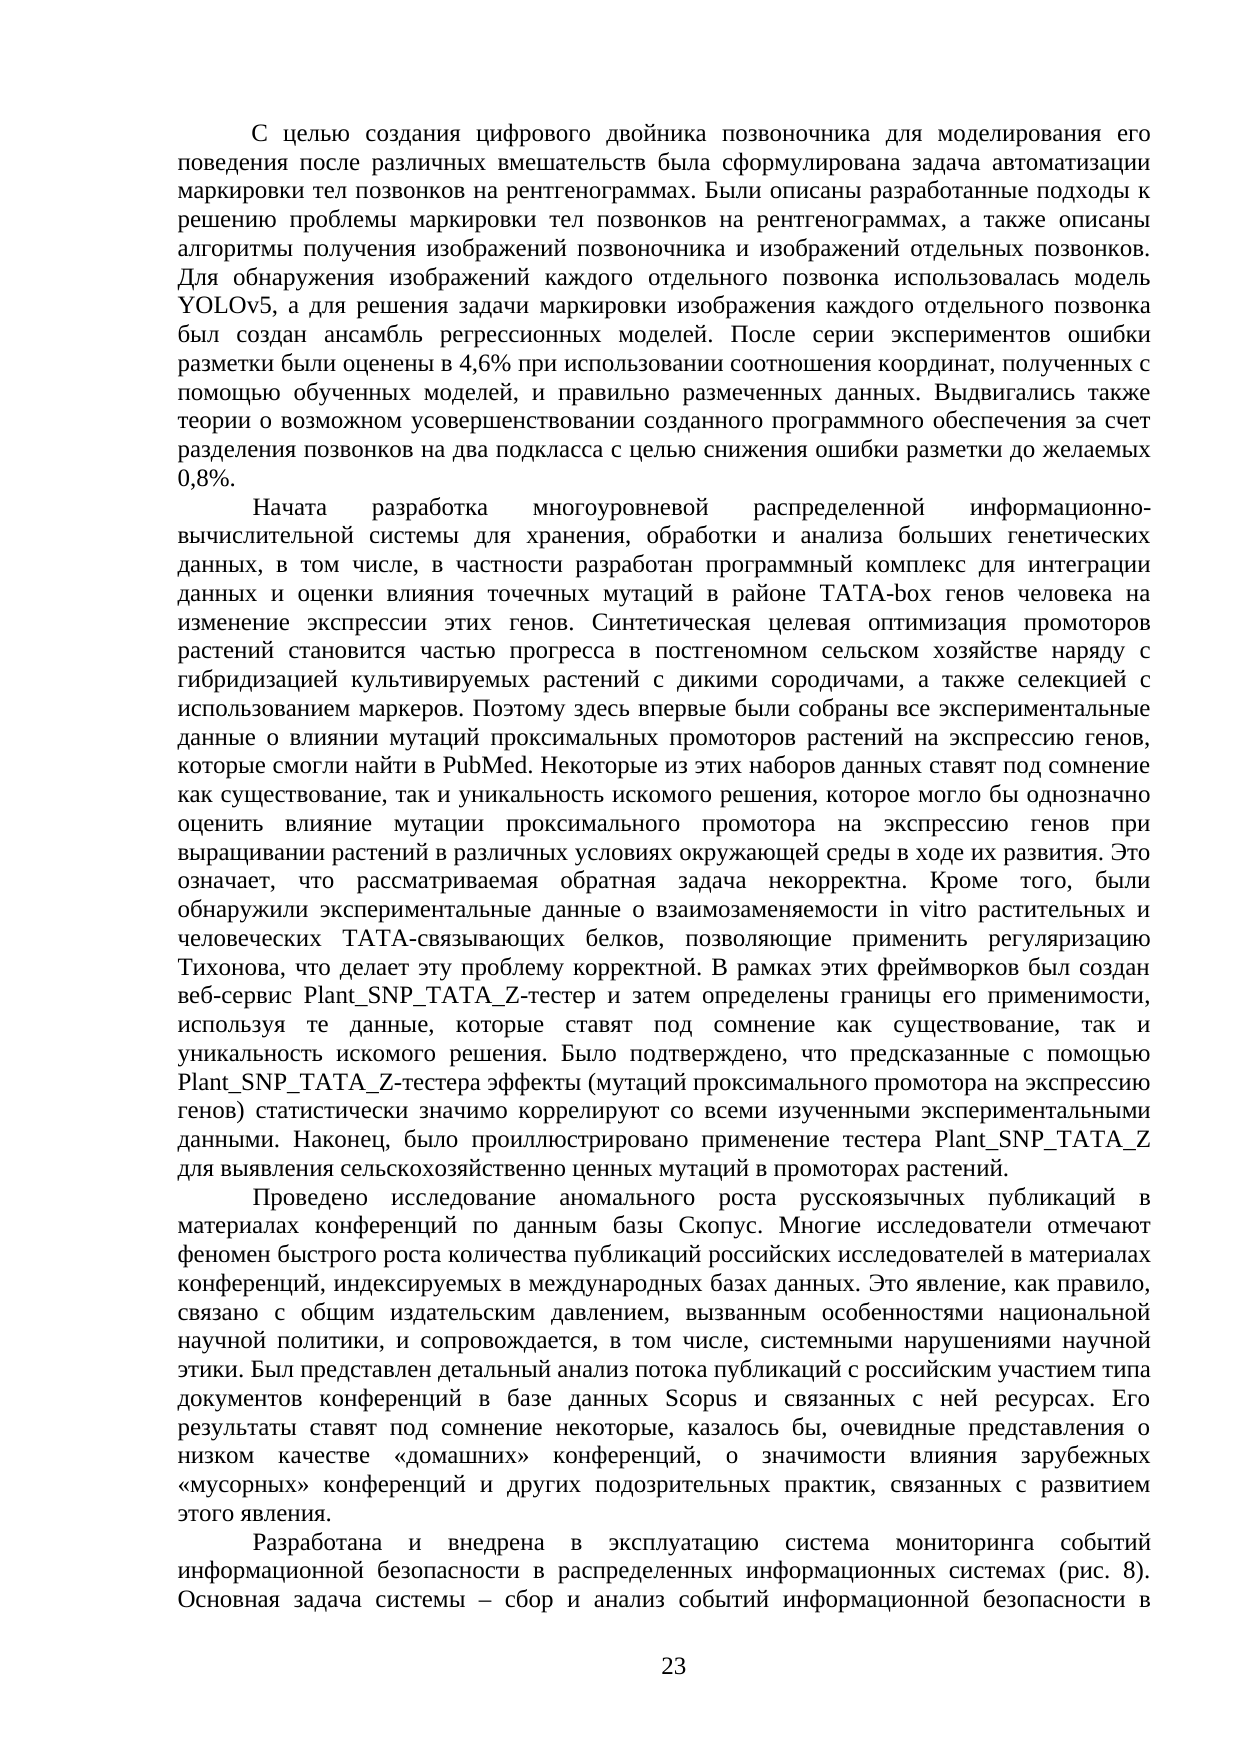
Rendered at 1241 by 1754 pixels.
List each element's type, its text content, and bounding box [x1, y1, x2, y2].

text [177, 1527, 1152, 1613]
text Проведено исследование аномального роста русскоязычных публикаций в материалах конференций по данным базы Скопус. Многие исследователи отмечают феномен быстрого роста количества публикаций российских исследователей в материалах конференций, индексируемых в международных базах данных. Это явление, как правило, связано с общим издательским давлением, вызванным особенностями национальной научной политики, и сопровождается, в том числе, системными нарушениями научной этики. Был представлен детальный анализ потока публикаций с российским участием типа документов конференций в базе данных Scopus и связанных с ней ресурсах. Его результаты ставят под сомнение некоторые, казалось бы, очевидные представления о низком качестве «домашних» конференций, о значимости влияния зарубежных «мусорных» конференций и других подозрительных практик, связанных с развитием этого явления. [177, 1182, 1152, 1527]
text Начата разработка многоуровневой распределенной информационно-вычислительной системы для хранения, обработки и анализа больших генетических данных, в том числе, в частности разработан программный комплекс для интеграции данных и оценки влияния точечных мутаций в районе TATA-box генов человека на изменение экспрессии этих генов. Синтетическая целевая оптимизация промоторов растений становится частью прогресса в постгеномном сельском хозяйстве наряду с гибридизацией культивируемых растений с дикими сородичами, а также селекцией с использованием маркеров. Поэтому здесь впервые были собраны все экспериментальные данные о влиянии мутаций проксимальных промоторов растений на экспрессию генов, которые смогли найти в PubMed. Некоторые из этих наборов данных ставят под сомнение как существование, так и уникальность искомого решения, которое могло бы однозначно оценить влияние мутации проксимального промотора на экспрессию генов при выращивании растений в различных условиях окружающей среды в ходе их развития. Это означает, что рассматриваемая обратная задача некорректна. Кроме того, были обнаружили экспериментальные данные о взаимозаменяемости in vitro растительных и человеческих ТАТА-связывающих белков, позволяющие применить регуляризацию Тихонова, что делает эту проблему корректной. В рамках этих фреймворков был создан веб-сервис Plant_SNP_TATA_Z-тестер и затем определены границы его применимости, используя те данные, которые ставят под сомнение как существование, так и уникальность искомого решения. Было подтверждено, что предсказанные с помощью Plant_SNP_TATA_Z-тестера эффекты (мутаций проксимального промотора на экспрессию генов) статистически значимо коррелируют со всеми изученными экспериментальными данными. Наконец, было проиллюстрировано применение тестера Plant_SNP_TATA_Z для выявления сельскохозяйственно ценных мутаций в промоторах растений. [177, 492, 1152, 1182]
text С целью создания цифрового двойника позвоночника для моделирования его поведения после различных вмешательств была сформулирована задача автоматизации маркировки тел позвонков на рентгенограммах. Были описаны разработанные подходы к решению проблемы маркировки тел позвонков на рентгенограммах, а также описаны алгоритмы получения изображений позвоночника и изображений отдельных позвонков. Для обнаружения изображений каждого отдельного позвонка использовалась модель YOLOv5, а для решения задачи маркировки изображения каждого отдельного позвонка был создан ансамбль регрессионных моделей. После серии экспериментов ошибки разметки были оценены в 4,6% при использовании соотношения координат, полученных с помощью обученных моделей, и правильно размеченных данных. Выдвигались также теории о возможном усовершенствовании созданного программного обеспечения за счет разделения позвонков на два подкласса с целью снижения ошибки разметки до желаемых 0,8%. [177, 118, 1152, 492]
